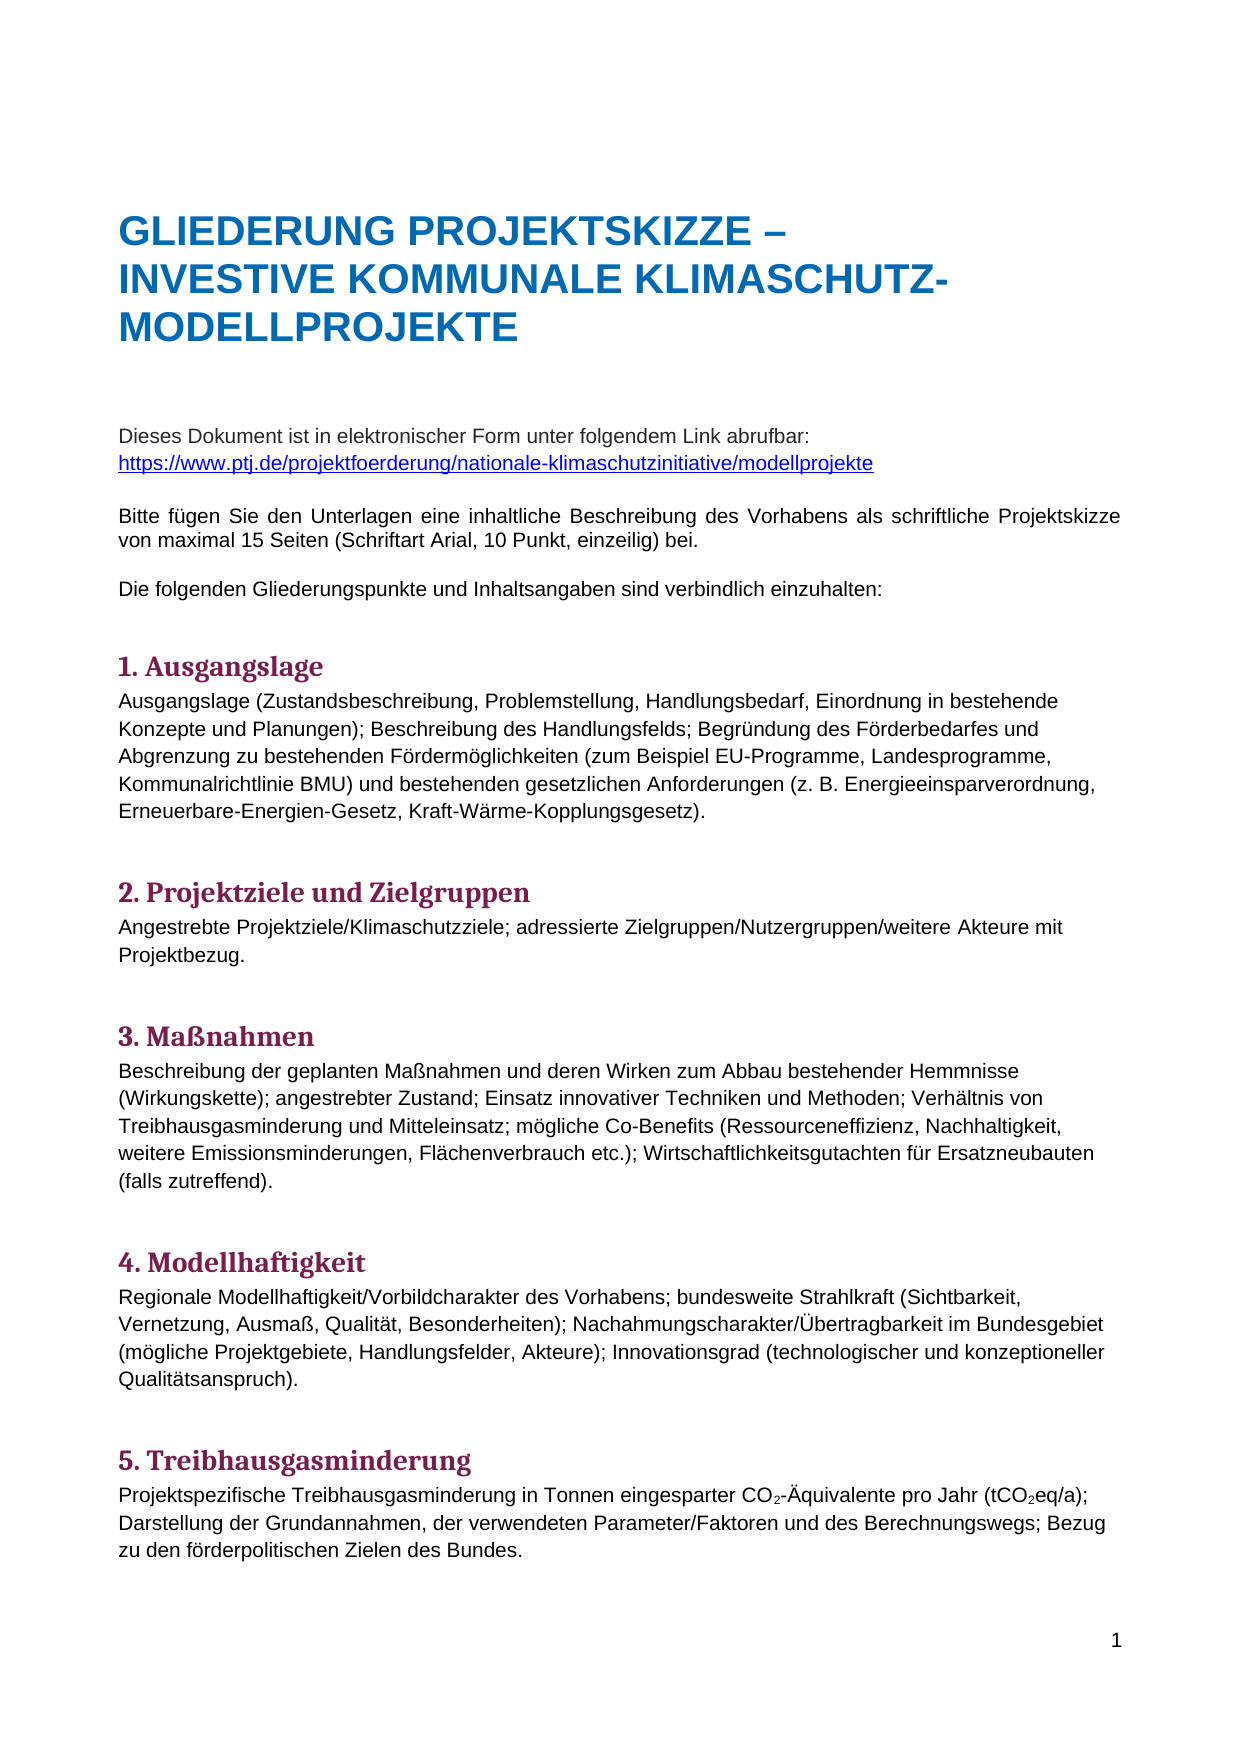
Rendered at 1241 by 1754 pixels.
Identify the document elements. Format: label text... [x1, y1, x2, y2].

text Projektspezifische Treibhausgasminderung in Tonnen eingesparter CO2-Äquivalente pro Jahr (tCO2eq/a); Darstellung der Grundannahmen, der verwendeten Parameter/Faktoren und des Berechnungswegs; Bezug zu den förderpolitischen Zielen des Bundes. [118, 1483, 1122, 1562]
text Angestrebte Projektziele/Klimaschutzziele; adressierte Zielgruppen/Nutzergruppen/weitere Akteure mit Projektbezug. [118, 915, 1122, 966]
title investive Kommunale Klimaschutz-Modellprojekte [118, 255, 1122, 398]
text Beschreibung der geplanten Maßnahmen und deren Wirken zum Abbau bestehender Hemmnisse (Wirkungskette); angestrebter Zustand; Einsatz innovativer Techniken und Methoden; Verhältnis von Treibhausgasminderung und Mitteleinsatz; mögliche Co-Benefits (Ressourceneffizienz, Nachhaltigkeit, weitere Emissionsminderungen, Flächenverbrauch etc.); Wirtschaftlichkeitsgutachten für Ersatzneubauten (falls zutreffend). [118, 1058, 1122, 1192]
subtitle 1. Ausgangslage [118, 650, 1122, 684]
text Regionale Modellhaftigkeit/Vorbildcharakter des Vorhabens; bundesweite Strahlkraft (Sichtbarkeit, Vernetzung, Ausmaß, Qualität, Besonderheiten); Nachahmungscharakter/Übertragbarkeit im Bundesgebiet (mögliche Projektgebiete, Handlungsfelder, Akteure); Innovationsgrad (technologischer und konzeptioneller Qualitätsanspruch). [118, 1284, 1122, 1391]
subtitle 4. Modellhaftigkeit [118, 1246, 1122, 1279]
text Dieses Dokument ist in elektronischer Form unter folgendem Link abrufbar: https://www.ptj.de/projektfoerderung/nationale-klimaschutzinitiative/modellprojekte [118, 423, 1122, 475]
text Die folgenden Gliederungspunkte und Inhaltsangaben sind verbindlich einzuhalten: [118, 576, 1122, 600]
text Ausgangslage (Zustandsbeschreibung, Problemstellung, Handlungsbedarf, Einordnung in bestehende Konzepte und Planungen); Beschreibung des Handlungsfelds; Begründung des Förderbedarfes und Abgrenzung zu bestehenden Fördermöglichkeiten (zum Beispiel EU-Programme, Landesprogramme, Kommunalrichtlinie BMU) und bestehenden gesetzlichen Anforderungen (z. B. Energieeinsparverordnung, Erneuerbare-Energien-Gesetz, Kraft-Wärme-Kopplungsgesetz). [118, 689, 1122, 823]
subtitle 3. Maßnahmen [118, 1020, 1122, 1053]
title Gliederung Projektskizze – [118, 207, 1122, 255]
subtitle 2. Projektziele und Zielgruppen [118, 876, 1122, 910]
subtitle 5. Treibhausgasminderung [118, 1444, 1122, 1478]
text Bitte fügen Sie den Unterlagen eine inhaltliche Beschreibung des Vorhabens als schriftliche Projektskizze von maximal 15 Seiten (Schriftart Arial, 10 Punkt, einzeilig) bei. [118, 503, 1122, 551]
